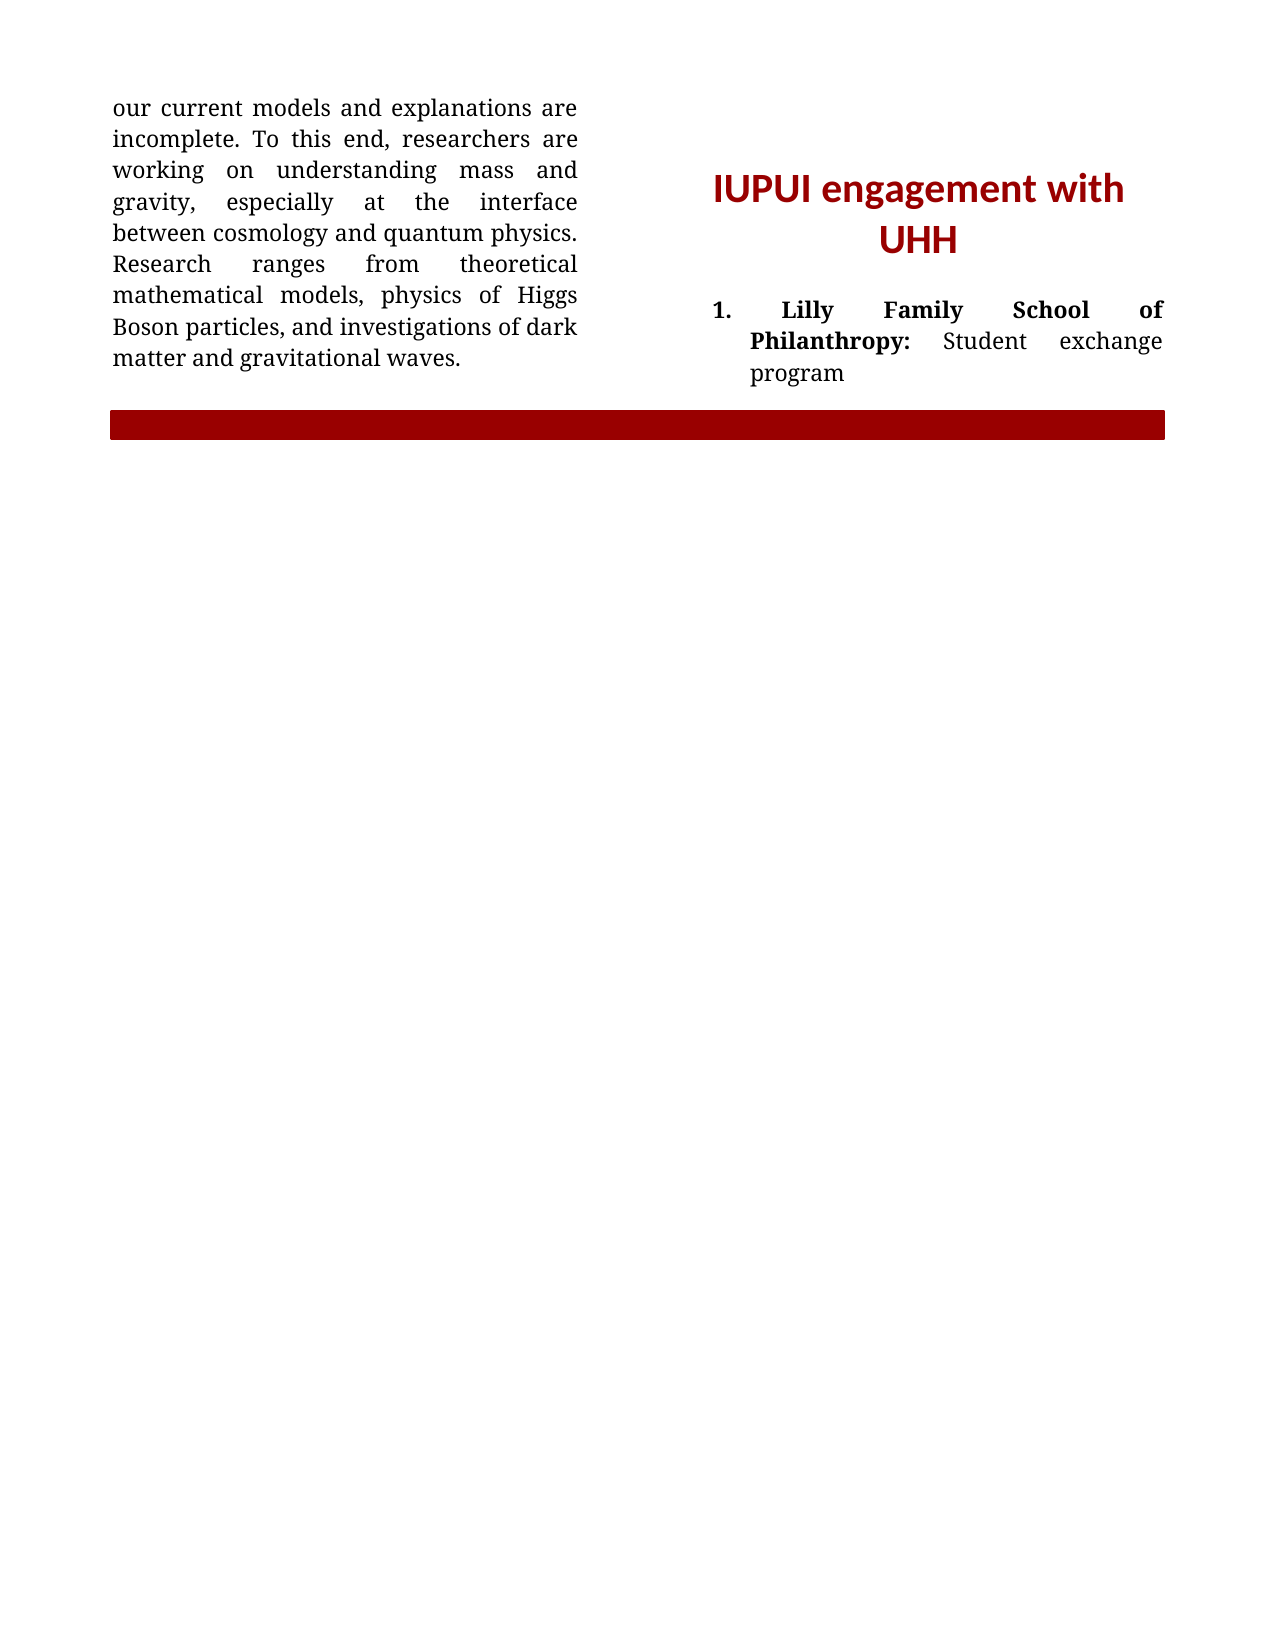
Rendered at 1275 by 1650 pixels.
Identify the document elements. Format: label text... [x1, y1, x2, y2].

text our current models and explanations are incomplete. To this end, researchers are working on understanding mass and gravity, especially at the interface between cosmology and quantum physics. Research ranges from theoretical mathematical models, physics of Higgs Boson particles, and investigations of dark matter and gravitational waves. [112, 92, 578, 373]
text 1. Lilly Family School of Philanthropy: Student exchange program [712, 294, 1163, 388]
subtitle IUPUI engagement with UHH [713, 162, 1187, 264]
